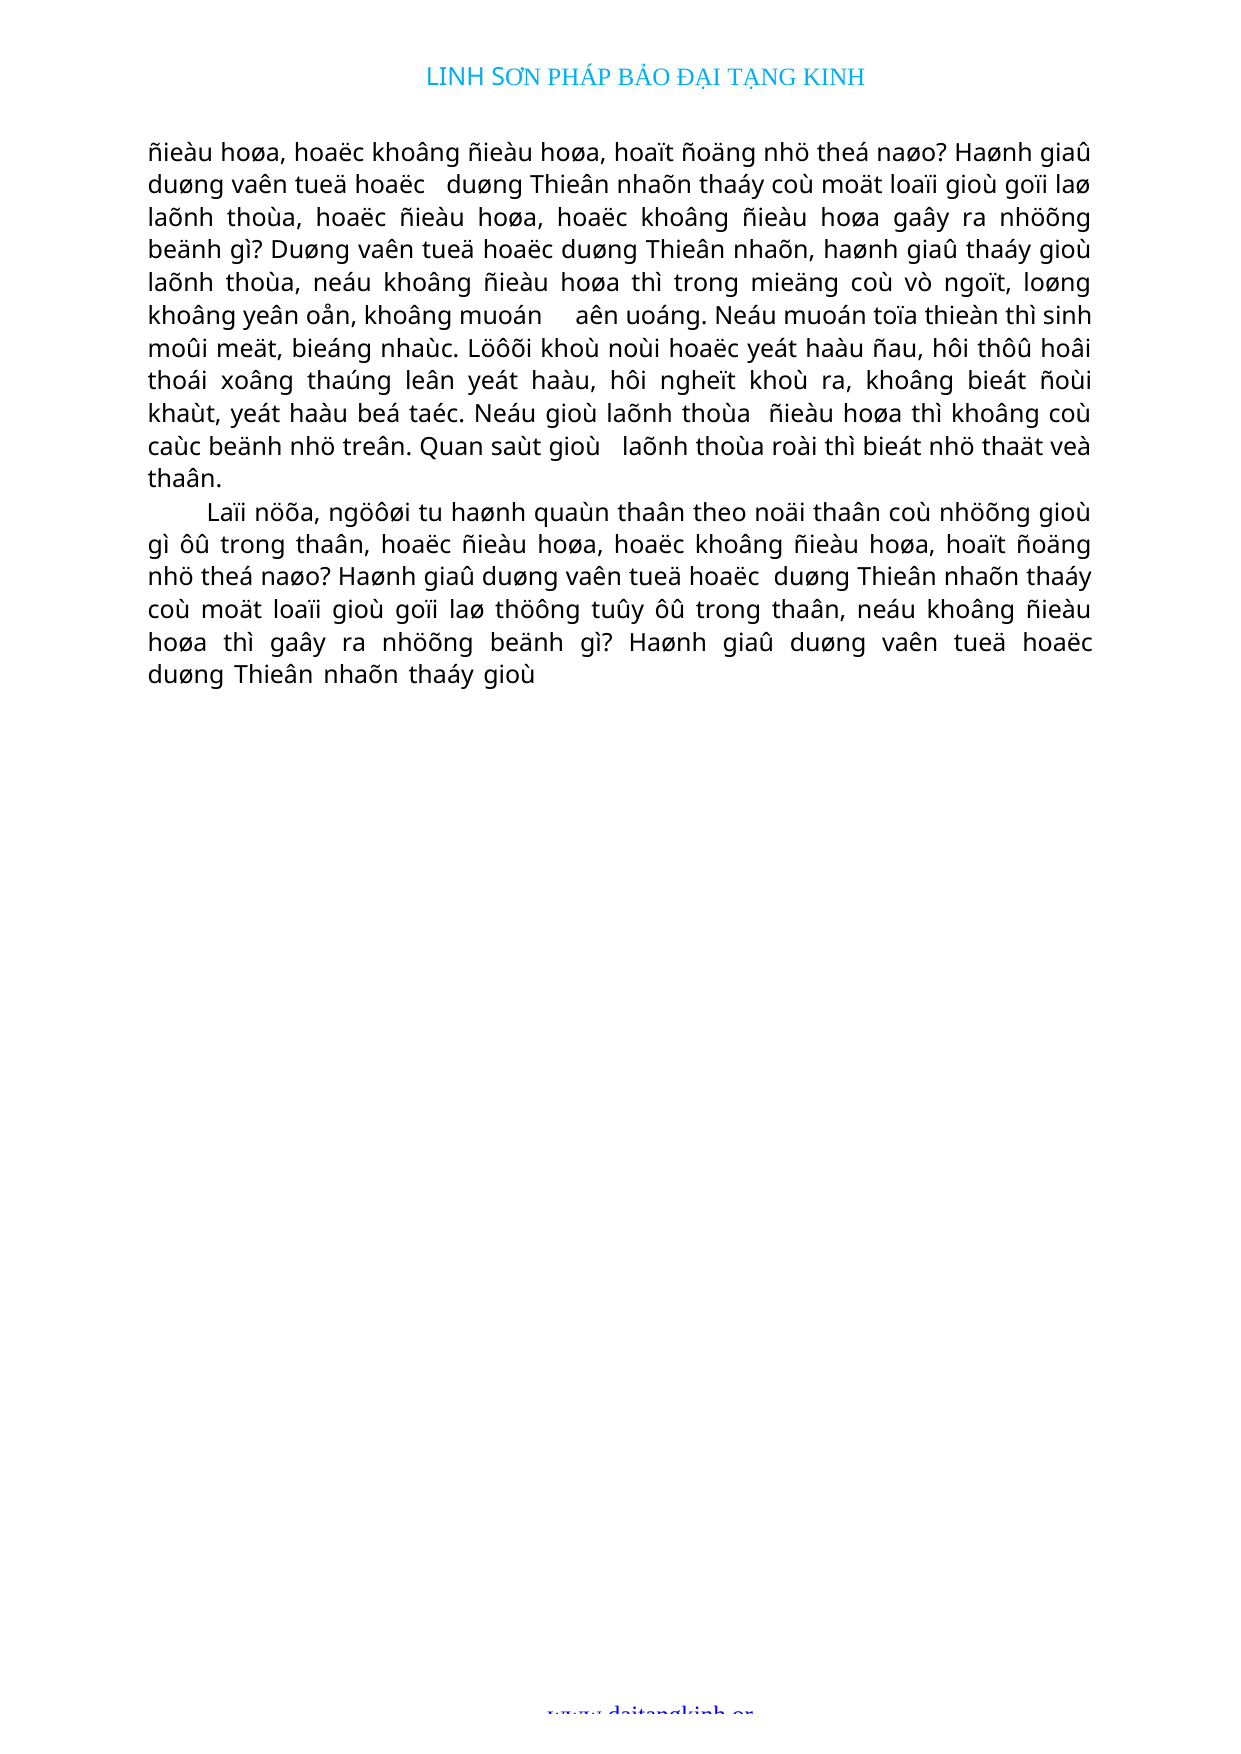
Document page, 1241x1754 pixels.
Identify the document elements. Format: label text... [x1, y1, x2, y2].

text ñieàu hoøa, hoaëc khoâng ñieàu hoøa, hoaït ñoäng nhö theá naøo? Haønh giaû duøng vaên tueä hoaëc duøng Thieân nhaõn thaáy coù moät loaïi gioù goïi laø laõnh thoùa, hoaëc ñieàu hoøa, hoaëc khoâng ñieàu hoøa gaây ra nhöõng beänh gì? Duøng vaên tueä hoaëc duøng Thieân nhaõn, haønh giaû thaáy gioù laõnh thoùa, neáu khoâng ñieàu hoøa thì trong mieäng coù vò ngoït, loøng khoâng yeân oån, khoâng muoán aên uoáng. Neáu muoán toïa thieàn thì sinh moûi meät, bieáng nhaùc. Löôõi khoù noùi hoaëc yeát haàu ñau, hôi thôû hoâi thoái xoâng thaúng leân yeát haàu, hôi ngheït khoù ra, khoâng bieát ñoùi khaùt, yeát haàu beá taéc. Neáu gioù laõnh thoùa ñieàu hoøa thì khoâng coù caùc beänh nhö treân. Quan saùt gioù laõnh thoùa roài thì bieát nhö thaät veà thaân. [147, 135, 1093, 495]
text Laïi nöõa, ngöôøi tu haønh quaùn thaân theo noäi thaân coù nhöõng gioù gì ôû trong thaân, hoaëc ñieàu hoøa, hoaëc khoâng ñieàu hoøa, hoaït ñoäng nhö theá naøo? Haønh giaû duøng vaên tueä hoaëc duøng Thieân nhaõn thaáy coù moät loaïi gioù goïi laø thöông tuûy ôû trong thaân, neáu khoâng ñieàu hoøa thì gaây ra nhöõng beänh gì? Haønh giaû duøng vaên tueä hoaëc duøng Thieân nhaõn thaáy gioù [147, 495, 1093, 691]
